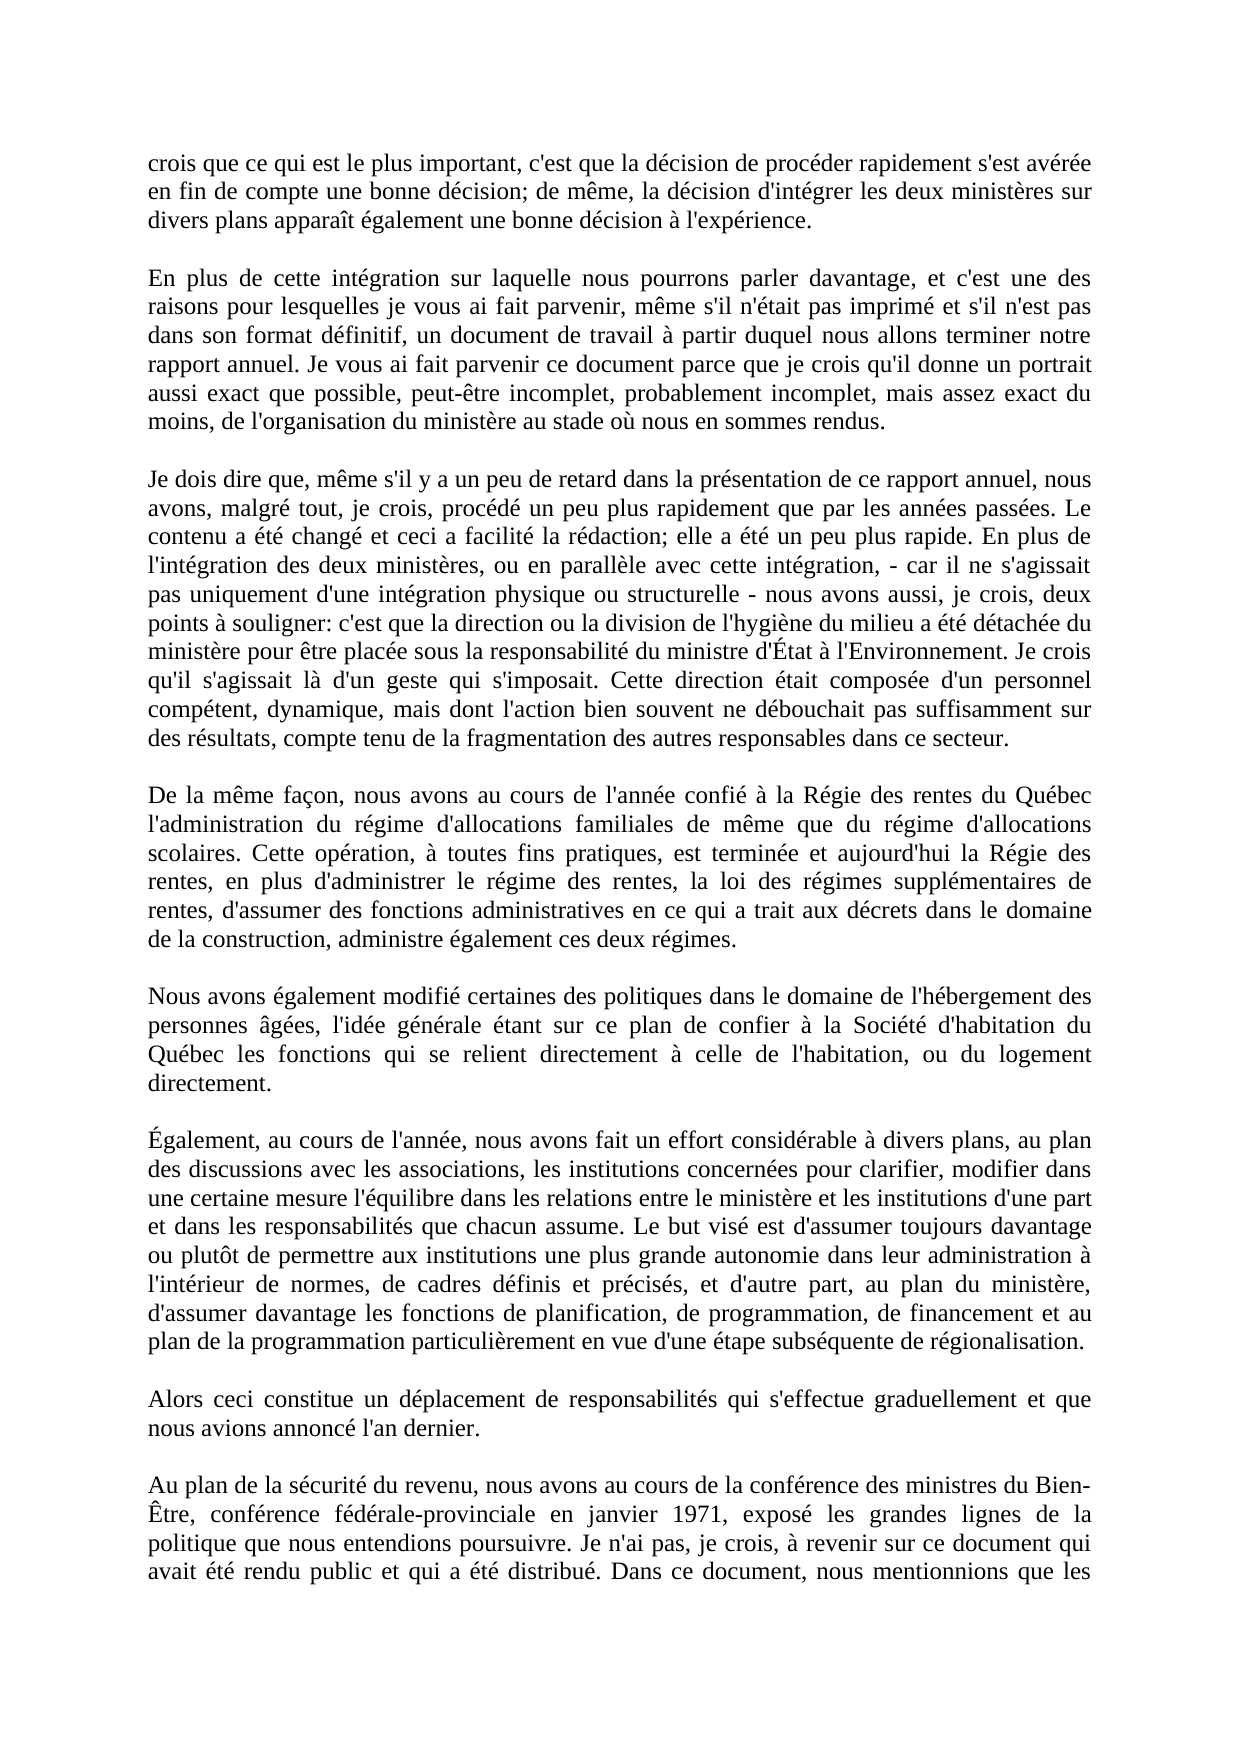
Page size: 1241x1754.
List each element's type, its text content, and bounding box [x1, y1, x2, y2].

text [148, 148, 1093, 234]
text Je dois dire que, même s'il y a un peu de retard dans la présentation de ce rapport annuel, nous avons, malgré tout, je crois, procédé un peu plus rapidement que par les années passées. Le contenu a été changé et ceci a facilité la rédaction; elle a été un peu plus rapide. En plus de l'intégration des deux ministères, ou en parallèle avec cette intégration, - car il ne s'agissait pas uniquement d'une intégration physique ou structurelle - nous avons aussi, je crois, deux points à souligner: c'est que la direction ou la division de l'hygiène du milieu a été détachée du ministère pour être placée sous la responsabilité du ministre d'État à l'Environnement. Je crois qu'il s'agissait là d'un geste qui s'imposait. Cette direction était composée d'un personnel compétent, dynamique, mais dont l'action bien souvent ne débouchait pas suffisamment sur des résultats, compte tenu de la fragmentation des autres responsables dans ce secteur. [148, 464, 1093, 751]
text Alors ceci constitue un déplacement de responsabilités qui s'effectue graduellement et que nous avions annoncé l'an dernier. [148, 1384, 1093, 1441]
text Également, au cours de l'année, nous avons fait un effort considérable à divers plans, au plan des discussions avec les associations, les institutions concernées pour clarifier, modifier dans une certaine mesure l'équilibre dans les relations entre le ministère et les institutions d'une part et dans les responsabilités que chacun assume. Le but visé est d'assumer toujours davantage ou plutôt de permettre aux institutions une plus grande autonomie dans leur administration à l'intérieur de normes, de cadres définis et précisés, et d'autre part, au plan du ministère, d'assumer davantage les fonctions de planification, de programmation, de financement et au plan de la programmation particulièrement en vue d'une étape subséquente de régionalisation. [148, 1125, 1093, 1355]
text En plus de cette intégration sur laquelle nous pourrons parler davantage, et c'est une des raisons pour lesquelles je vous ai fait parvenir, même s'il n'était pas imprimé et s'il n'est pas dans son format définitif, un document de travail à partir duquel nous allons terminer notre rapport annuel. Je vous ai fait parvenir ce document parce que je crois qu'il donne un portrait aussi exact que possible, peut-être incomplet, probablement incomplet, mais assez exact du moins, de l'organisation du ministère au stade où nous en sommes rendus. [148, 263, 1093, 435]
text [148, 1470, 1093, 1585]
text De la même façon, nous avons au cours de l'année confié à la Régie des rentes du Québec l'administration du régime d'allocations familiales de même que du régime d'allocations scolaires. Cette opération, à toutes fins pratiques, est terminée et aujourd'hui la Régie des rentes, en plus d'administrer le régime des rentes, la loi des régimes supplémentaires de rentes, d'assumer des fonctions administratives en ce qui a trait aux décrets dans le domaine de la construction, administre également ces deux régimes. [148, 780, 1093, 953]
text Nous avons également modifié certaines des politiques dans le domaine de l'hébergement des personnes âgées, l'idée générale étant sur ce plan de confier à la Société d'habitation du Québec les fonctions qui se relient directement à celle de l'habitation, ou du logement directement. [148, 981, 1093, 1096]
